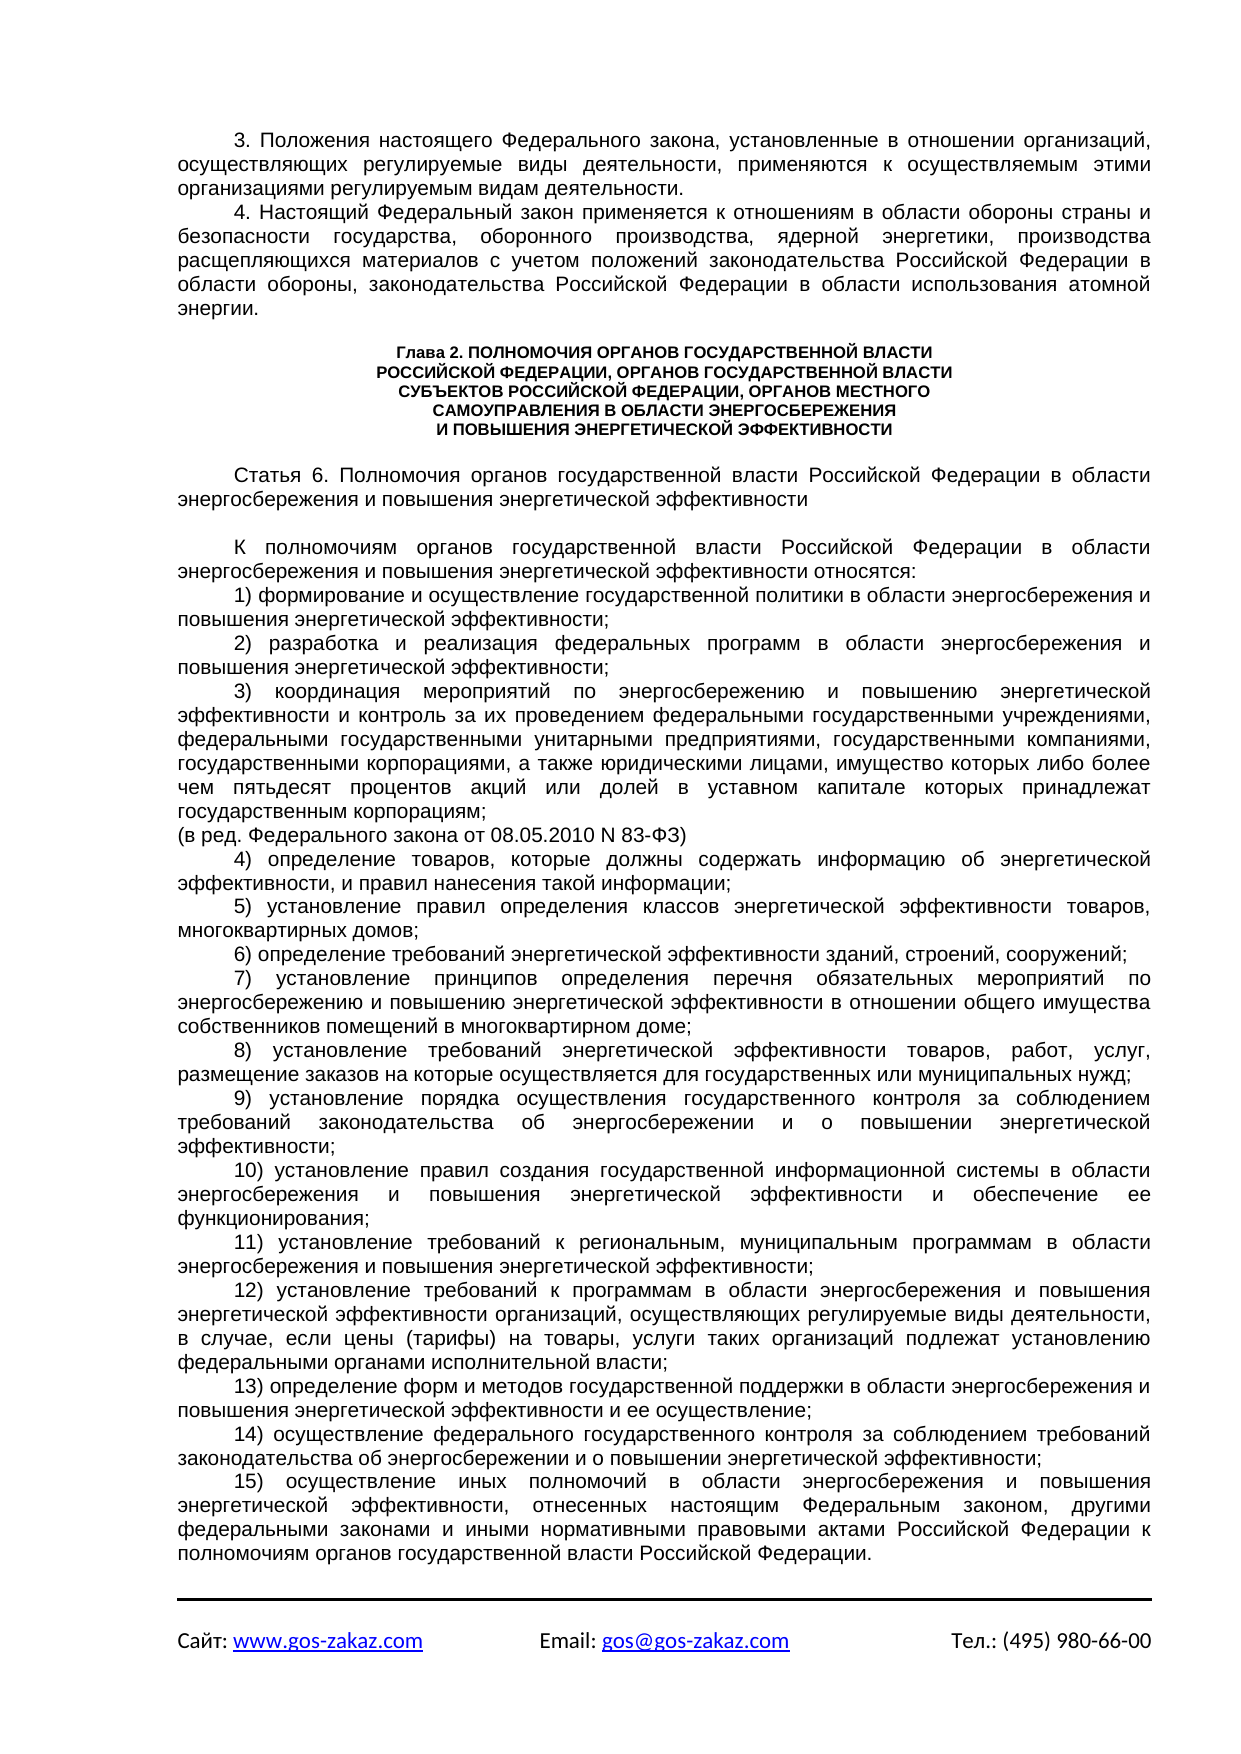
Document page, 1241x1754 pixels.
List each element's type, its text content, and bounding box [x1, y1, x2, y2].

text 3. Положения настоящего Федерального закона, установленные в отношении организаций, осуществляющих регулируемые виды деятельности, применяются к осуществляемым этими организациями регулируемым видам деятельности. [177, 128, 1152, 199]
text 7) установление принципов определения перечня обязательных мероприятий по энергосбережению и повышению энергетической эффективности в отношении общего имущества собственников помещений в многоквартирном доме; [177, 966, 1152, 1038]
text 14) осуществление федерального государственного контроля за соблюдением требований законодательства об энергосбережении и о повышении энергетической эффективности; [177, 1421, 1152, 1469]
text 13) определение форм и методов государственной поддержки в области энергосбережения и повышения энергетической эффективности и ее осуществление; [177, 1373, 1152, 1421]
title РОССИЙСКОЙ ФЕДЕРАЦИИ, ОРГАНОВ ГОСУДАРСТВЕННОЙ ВЛАСТИ [177, 362, 1152, 382]
text 15) осуществление иных полномочий в области энергосбережения и повышения энергетической эффективности, отнесенных настоящим Федеральным законом, другими федеральными законами и иными нормативными правовыми актами Российской Федерации к полномочиям органов государственной власти Российской Федерации. [177, 1469, 1152, 1565]
text 12) установление требований к программам в области энергосбережения и повышения энергетической эффективности организаций, осуществляющих регулируемые виды деятельности, в случае, если цены (тарифы) на товары, услуги таких организаций подлежат установлению федеральными органами исполнительной власти; [177, 1278, 1152, 1373]
text 6) определение требований энергетической эффективности зданий, строений, сооружений; [177, 942, 1152, 966]
title СУБЪЕКТОВ РОССИЙСКОЙ ФЕДЕРАЦИИ, ОРГАНОВ МЕСТНОГО [177, 382, 1152, 401]
text 5) установление правил определения классов энергетической эффективности товаров, многоквартирных домов; [177, 894, 1152, 942]
text К полномочиям органов государственной власти Российской Федерации в области энергосбережения и повышения энергетической эффективности относятся: [177, 535, 1152, 583]
text 9) установление порядка осуществления государственного контроля за соблюдением требований законодательства об энергосбережении и о повышении энергетической эффективности; [177, 1086, 1152, 1158]
title И ПОВЫШЕНИЯ ЭНЕРГЕТИЧЕСКОЙ ЭФФЕКТИВНОСТИ [177, 420, 1152, 439]
title САМОУПРАВЛЕНИЯ В ОБЛАСТИ ЭНЕРГОСБЕРЕЖЕНИЯ [177, 401, 1152, 420]
text (в ред. Федерального закона от 08.05.2010 N 83-ФЗ) [177, 822, 1152, 846]
title Глава 2. ПОЛНОМОЧИЯ ОРГАНОВ ГОСУДАРСТВЕННОЙ ВЛАСТИ [177, 343, 1152, 362]
text 4) определение товаров, которые должны содержать информацию об энергетической эффективности, и правил нанесения такой информации; [177, 846, 1152, 894]
text 10) установление правил создания государственной информационной системы в области энергосбережения и повышения энергетической эффективности и обеспечение ее функционирования; [177, 1158, 1152, 1230]
text 1) формирование и осуществление государственной политики в области энергосбережения и повышения энергетической эффективности; [177, 583, 1152, 631]
text 3) координация мероприятий по энергосбережению и повышению энергетической эффективности и контроль за их проведением федеральными государственными учреждениями, федеральными государственными унитарными предприятиями, государственными компаниями, государственными корпорациями, а также юридическими лицами, имущество которых либо более чем пятьдесят процентов акций или долей в уставном капитале которых принадлежат государственным корпорациям; [177, 679, 1152, 822]
text 11) установление требований к региональным, муниципальным программам в области энергосбережения и повышения энергетической эффективности; [177, 1230, 1152, 1278]
text Статья 6. Полномочия органов государственной власти Российской Федерации в области энергосбережения и повышения энергетической эффективности [177, 463, 1152, 511]
text 8) установление требований энергетической эффективности товаров, работ, услуг, размещение заказов на которые осуществляется для государственных или муниципальных нужд; [177, 1038, 1152, 1086]
text 2) разработка и реализация федеральных программ в области энергосбережения и повышения энергетической эффективности; [177, 631, 1152, 679]
text 4. Настоящий Федеральный закон применяется к отношениям в области обороны страны и безопасности государства, оборонного производства, ядерной энергетики, производства расщепляющихся материалов с учетом положений законодательства Российской Федерации в области обороны, законодательства Российской Федерации в области использования атомной энергии. [177, 199, 1152, 319]
